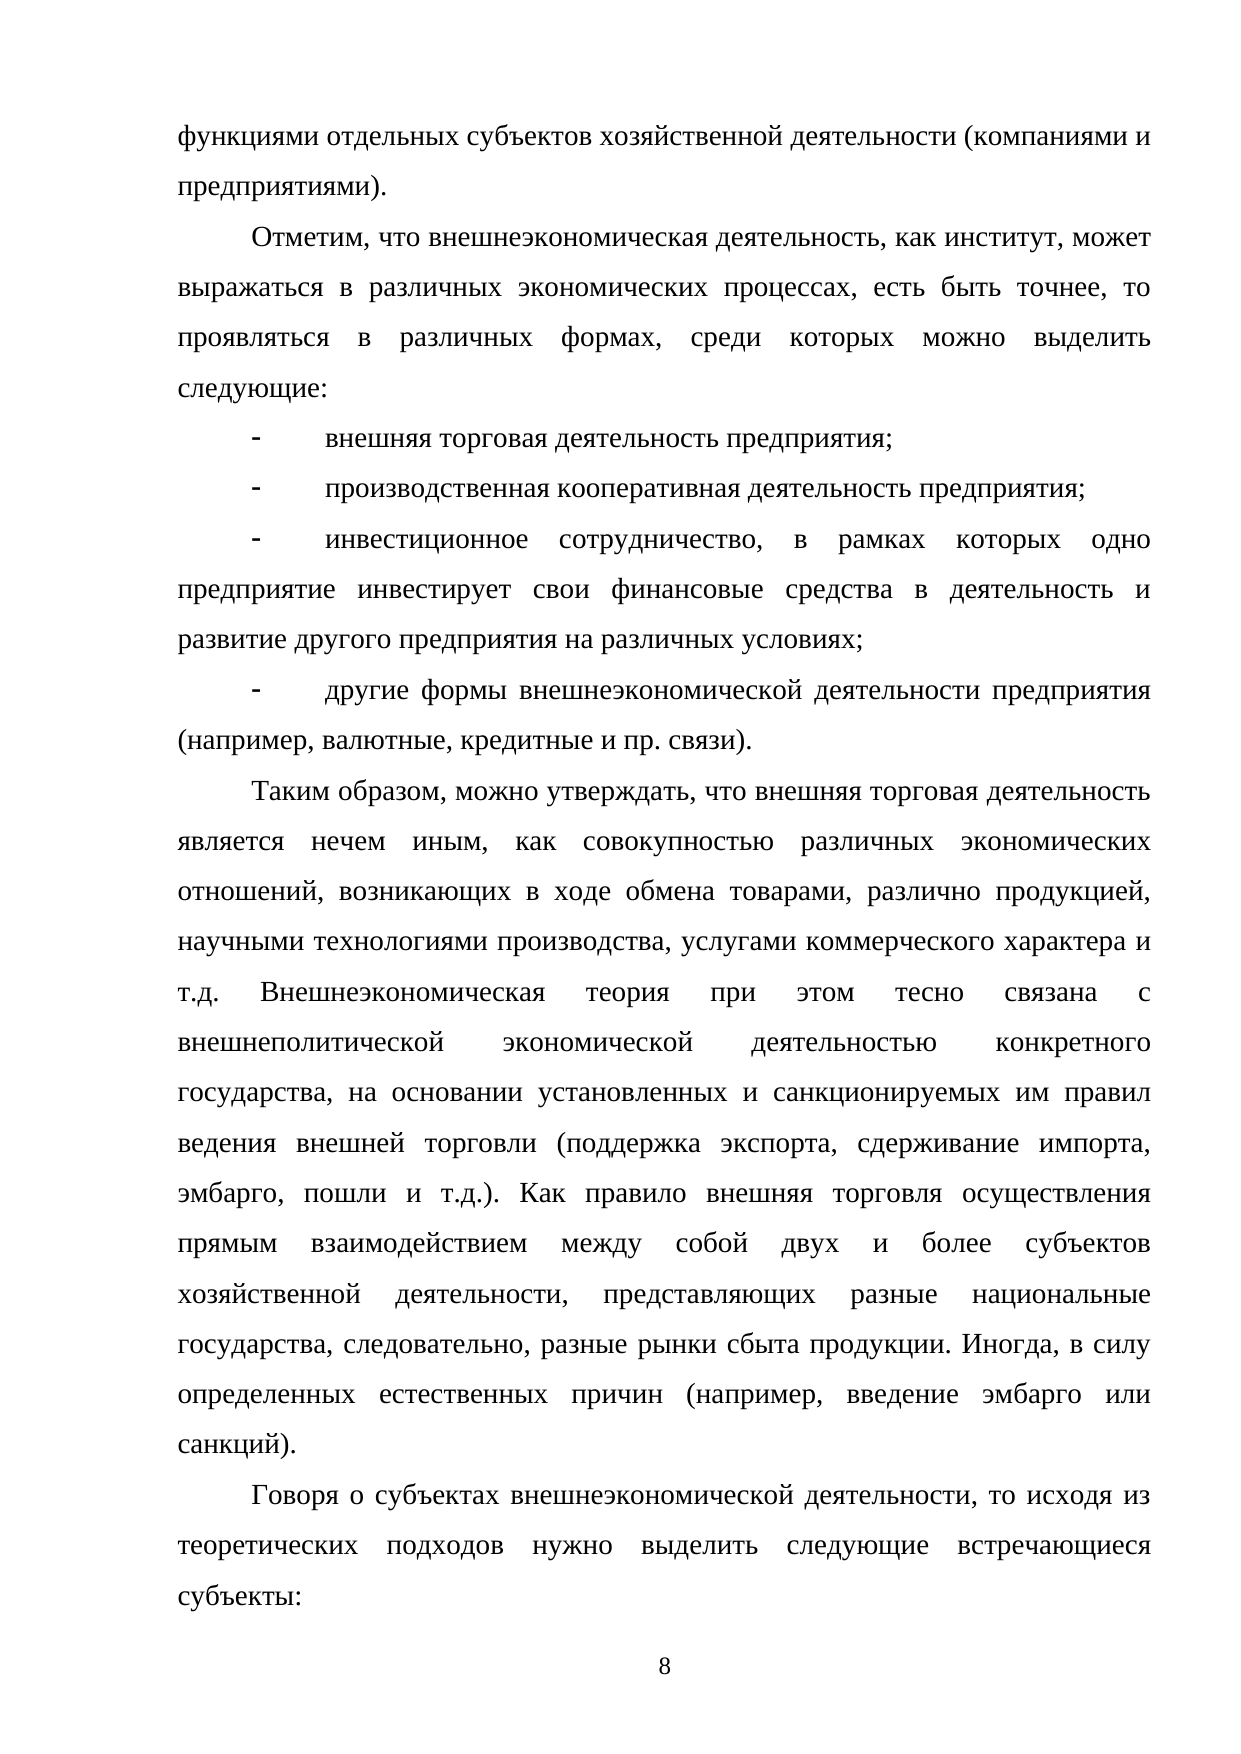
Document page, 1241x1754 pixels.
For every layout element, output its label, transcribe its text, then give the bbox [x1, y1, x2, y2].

list Таким образом, можно утверждать, что внешняя торговая деятельность является нечем иным, как совокупностью различных экономических отношений, возникающих в ходе обмена товарами, различно продукцией, научными технологиями производства, услугами коммерческого характера и т.д. Внешнеэкономическая теория при этом тесно связана с внешнеполитической экономической деятельностью конкретного государства, на основании установленных и санкционируемых им правил ведения внешней торговли (поддержка экспорта, сдерживание импорта, эмбарго, пошли и т.д.). Как правило внешняя торговля осуществления прямым взаимодействием между собой двух и более субъектов хозяйственной деятельности, представляющих разные национальные государства, следовательно, разные рынки сбыта продукции. Иногда, в силу определенных естественных причин (например, введение эмбарго или санкций). [177, 773, 1152, 1460]
list внешняя торговая деятельность предприятия; [177, 420, 1152, 454]
list Отметим, что внешнеэкономическая деятельность, как институт, может выражаться в различных экономических процессах, есть быть точнее, то проявляться в различных формах, среди которых можно выделить следующие: [177, 219, 1152, 403]
list инвестиционное сотрудничество, в рамках которых одно предприятие инвестирует свои финансовые средства в деятельность и развитие другого предприятия на различных условиях; [177, 521, 1152, 655]
list производственная кооперативная деятельность предприятия; [177, 470, 1152, 504]
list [177, 118, 1152, 202]
list другие формы внешнеэкономической деятельности предприятия (например, валютные, кредитные и пр. связи). [177, 672, 1152, 756]
list Говоря о субъектах внешнеэкономической деятельности, то исходя из теоретических подходов нужно выделить следующие встречающиеся субъекты: [177, 1477, 1152, 1611]
